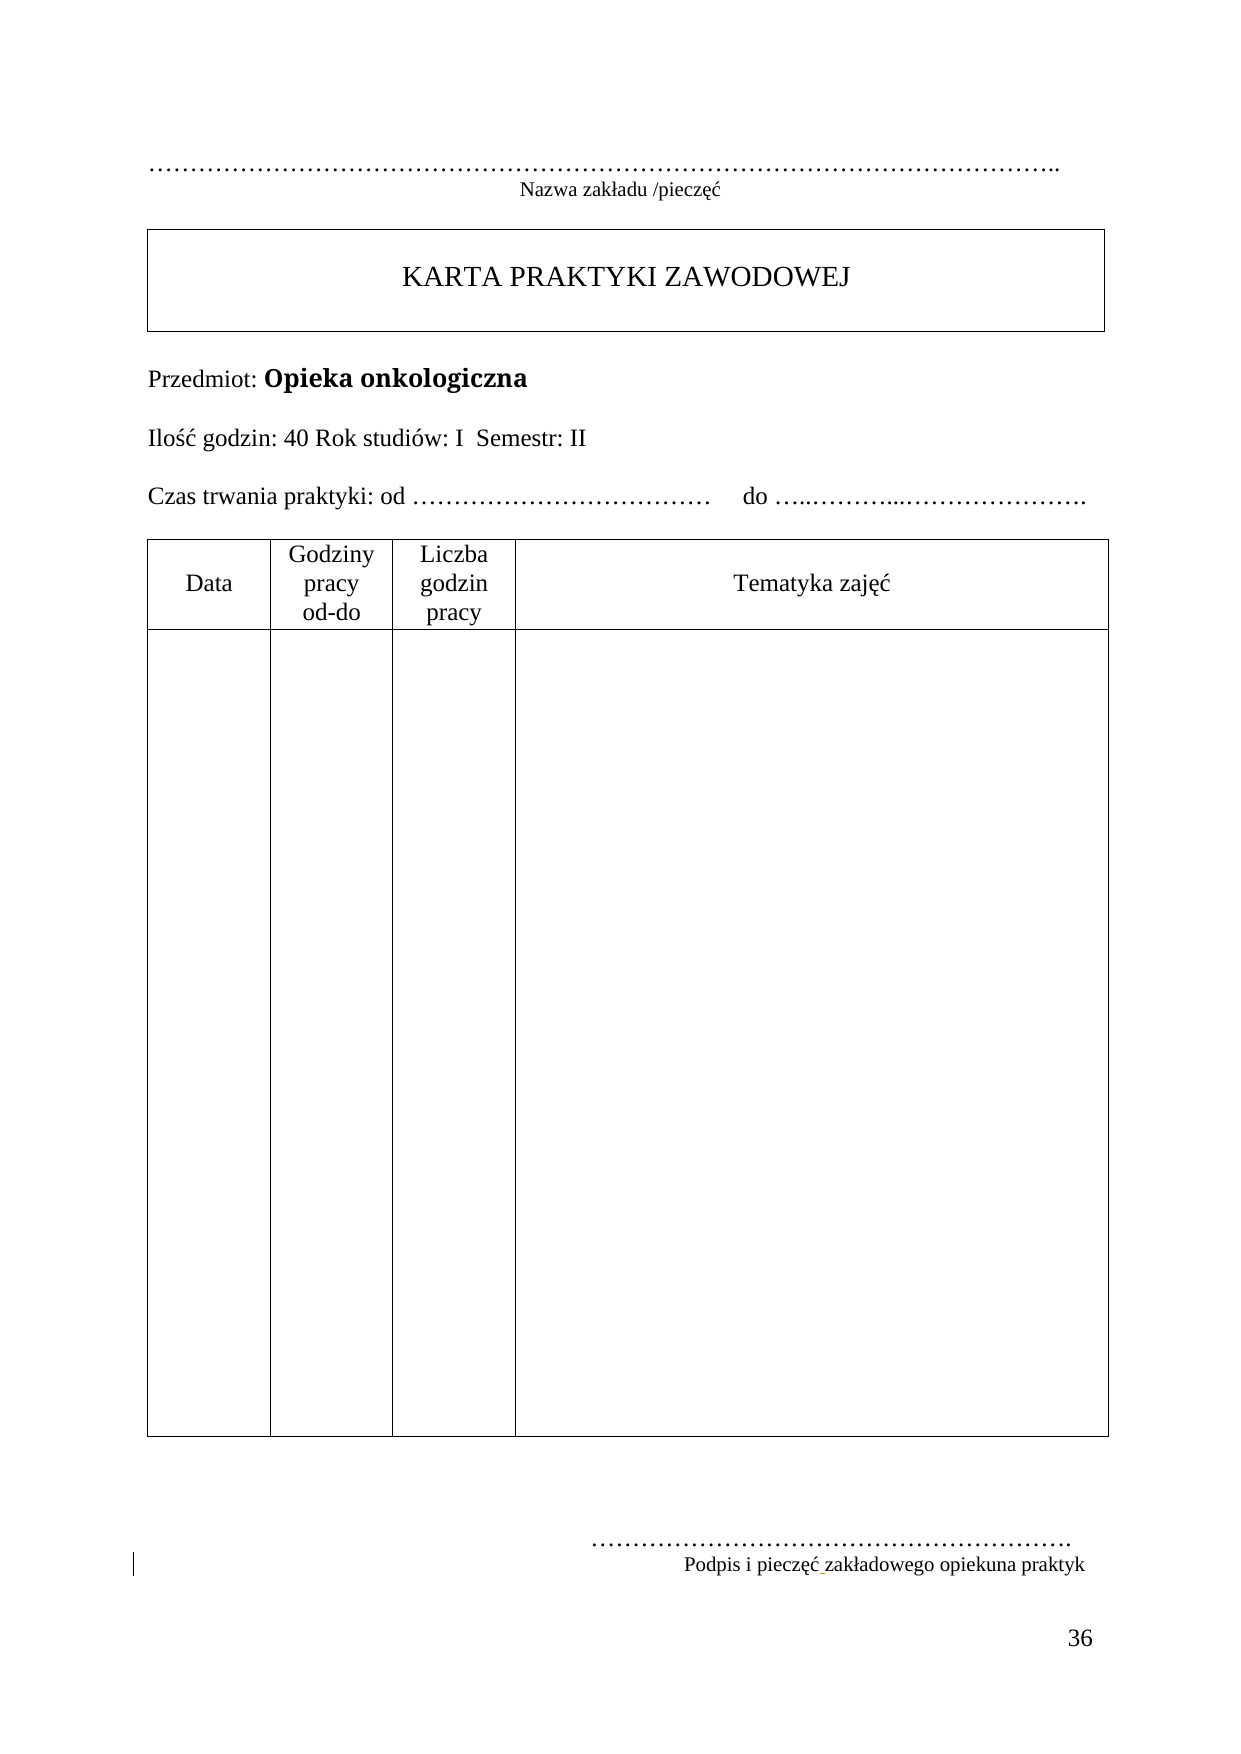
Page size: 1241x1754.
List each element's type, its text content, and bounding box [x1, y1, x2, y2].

table_cell [148, 630, 270, 1436]
text Czas trwania praktyki: od ……………………………… do …..………...…………………. [148, 481, 1092, 510]
text ……………………………………………………………………………………………….. [148, 148, 1092, 176]
table_header Liczba godzin pracy [393, 540, 515, 629]
text Ilość godzin: 40 Rok studiów: I Semestr: II [148, 423, 1092, 452]
table_cell [516, 630, 1108, 1436]
table_cell [271, 630, 392, 1436]
table_header Godziny pracy od-do [271, 540, 392, 629]
text Nazwa zakładu /pieczęć [148, 176, 1092, 201]
text Podpis i pieczęćzakładowego opiekuna praktyk [148, 1552, 1092, 1576]
table_header Data [148, 540, 270, 629]
table_header KARTA PRAKTYKI ZAWODOWEJ [148, 230, 1104, 331]
text Przedmiot: Opieka onkologiczna [148, 361, 1092, 395]
table_cell [393, 630, 515, 1436]
text …………………………………………………. [590, 1523, 1092, 1552]
table_header Tematyka zajęć [516, 540, 1108, 629]
